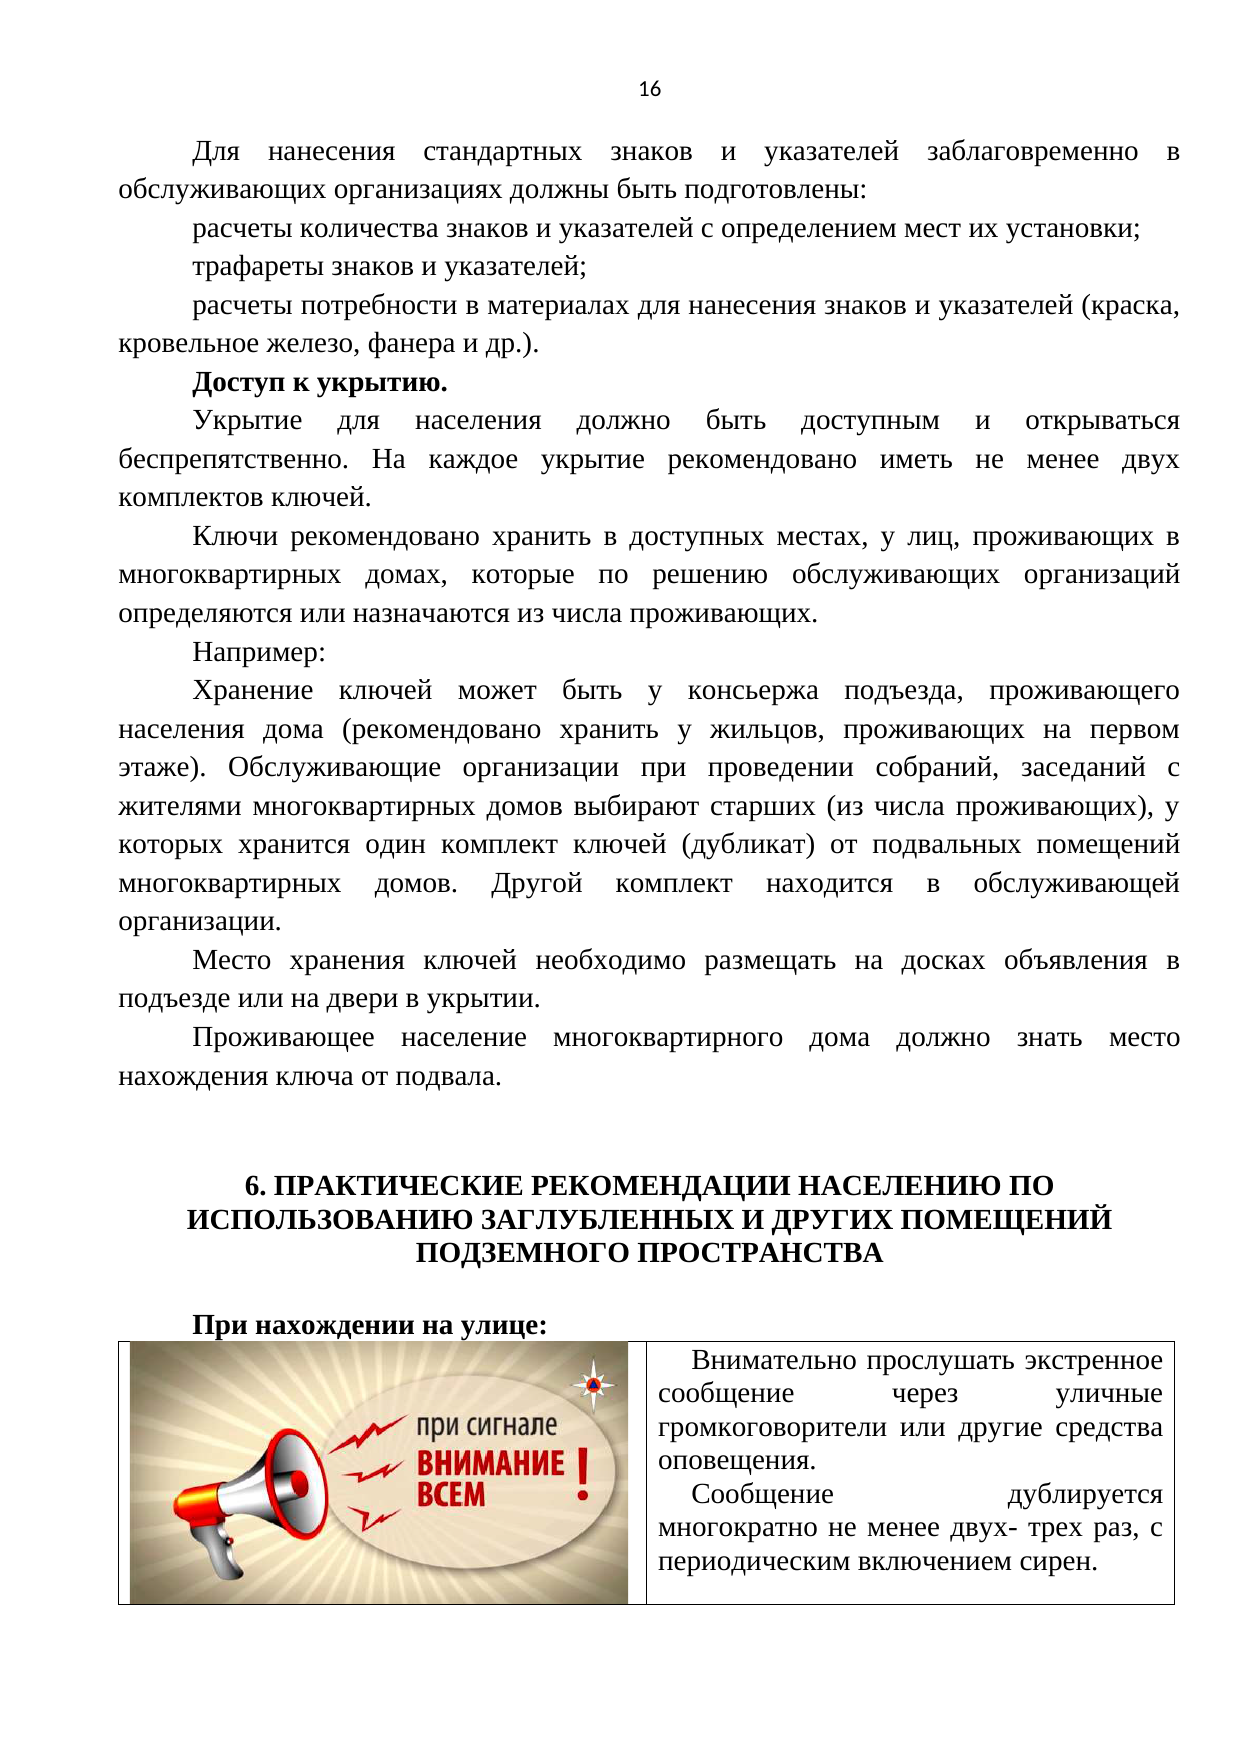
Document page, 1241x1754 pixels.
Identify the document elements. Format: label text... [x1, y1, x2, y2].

text Для нанесения стандартных знаков и указателей заблаговременно в обслуживающих организациях должны быть подготовлены: [118, 133, 1181, 205]
table_header Внимательно прослушать экстренное сообщение через уличные громкоговорители или другие средства оповещения. Сообщение дублируется многократно не менее двух- трех раз, с периодическим включением сирен. [647, 1342, 1174, 1604]
text Хранение ключей может быть у консьержа подъезда, проживающего населения дома (рекомендовано хранить у жильцов, проживающих на первом этаже). Обслуживающие организации при проведении собраний, заседаний с жителями многоквартирных домов выбирают старших (из числа проживающих), у которых хранится один комплект ключей (дубликат) от подвальных помещений многоквартирных домов. Другой комплект находится в обслуживающей организации. [118, 672, 1181, 937]
text При нахождении на улице: [118, 1307, 1181, 1341]
text Доступ к укрытию. [118, 364, 1181, 397]
text Место хранения ключей необходимо размещать на досках объявления в подъезде или на двери в укрытии. [118, 942, 1181, 1014]
text Например: [118, 634, 1181, 667]
text Проживающее население многоквартирного дома должно знать место нахождения ключа от подвала. [118, 1019, 1181, 1091]
table_header [629, 1342, 646, 1604]
text Укрытие для населения должно быть доступным и открываться беспрепятственно. На каждое укрытие рекомендовано иметь не менее двух комплектов ключей. [118, 402, 1181, 513]
table_header [119, 1342, 129, 1604]
text Ключи рекомендовано хранить в доступных местах, у лиц, проживающих в многоквартирных домах, которые по решению обслуживающих организаций определяются или назначаются из числа проживающих. [118, 518, 1181, 629]
text 6. ПРАКТИЧЕСКИЕ РЕКОМЕНДАЦИИ НАСЕЛЕНИЮ ПО ИСПОЛЬЗОВАНИЮ ЗАГЛУБЛЕННЫХ И ДРУГИХ ПОМЕЩЕНИЙ ПОДЗЕМНОГО ПРОСТРАНСТВА [118, 1168, 1181, 1269]
text трафареты знаков и указателей; [118, 248, 1181, 282]
text расчеты количества знаков и указателей с определением мест их установки; [118, 210, 1181, 243]
text расчеты потребности в материалах для нанесения знаков и указателей (краска, кровельное железо, фанера и др.). [118, 287, 1181, 359]
